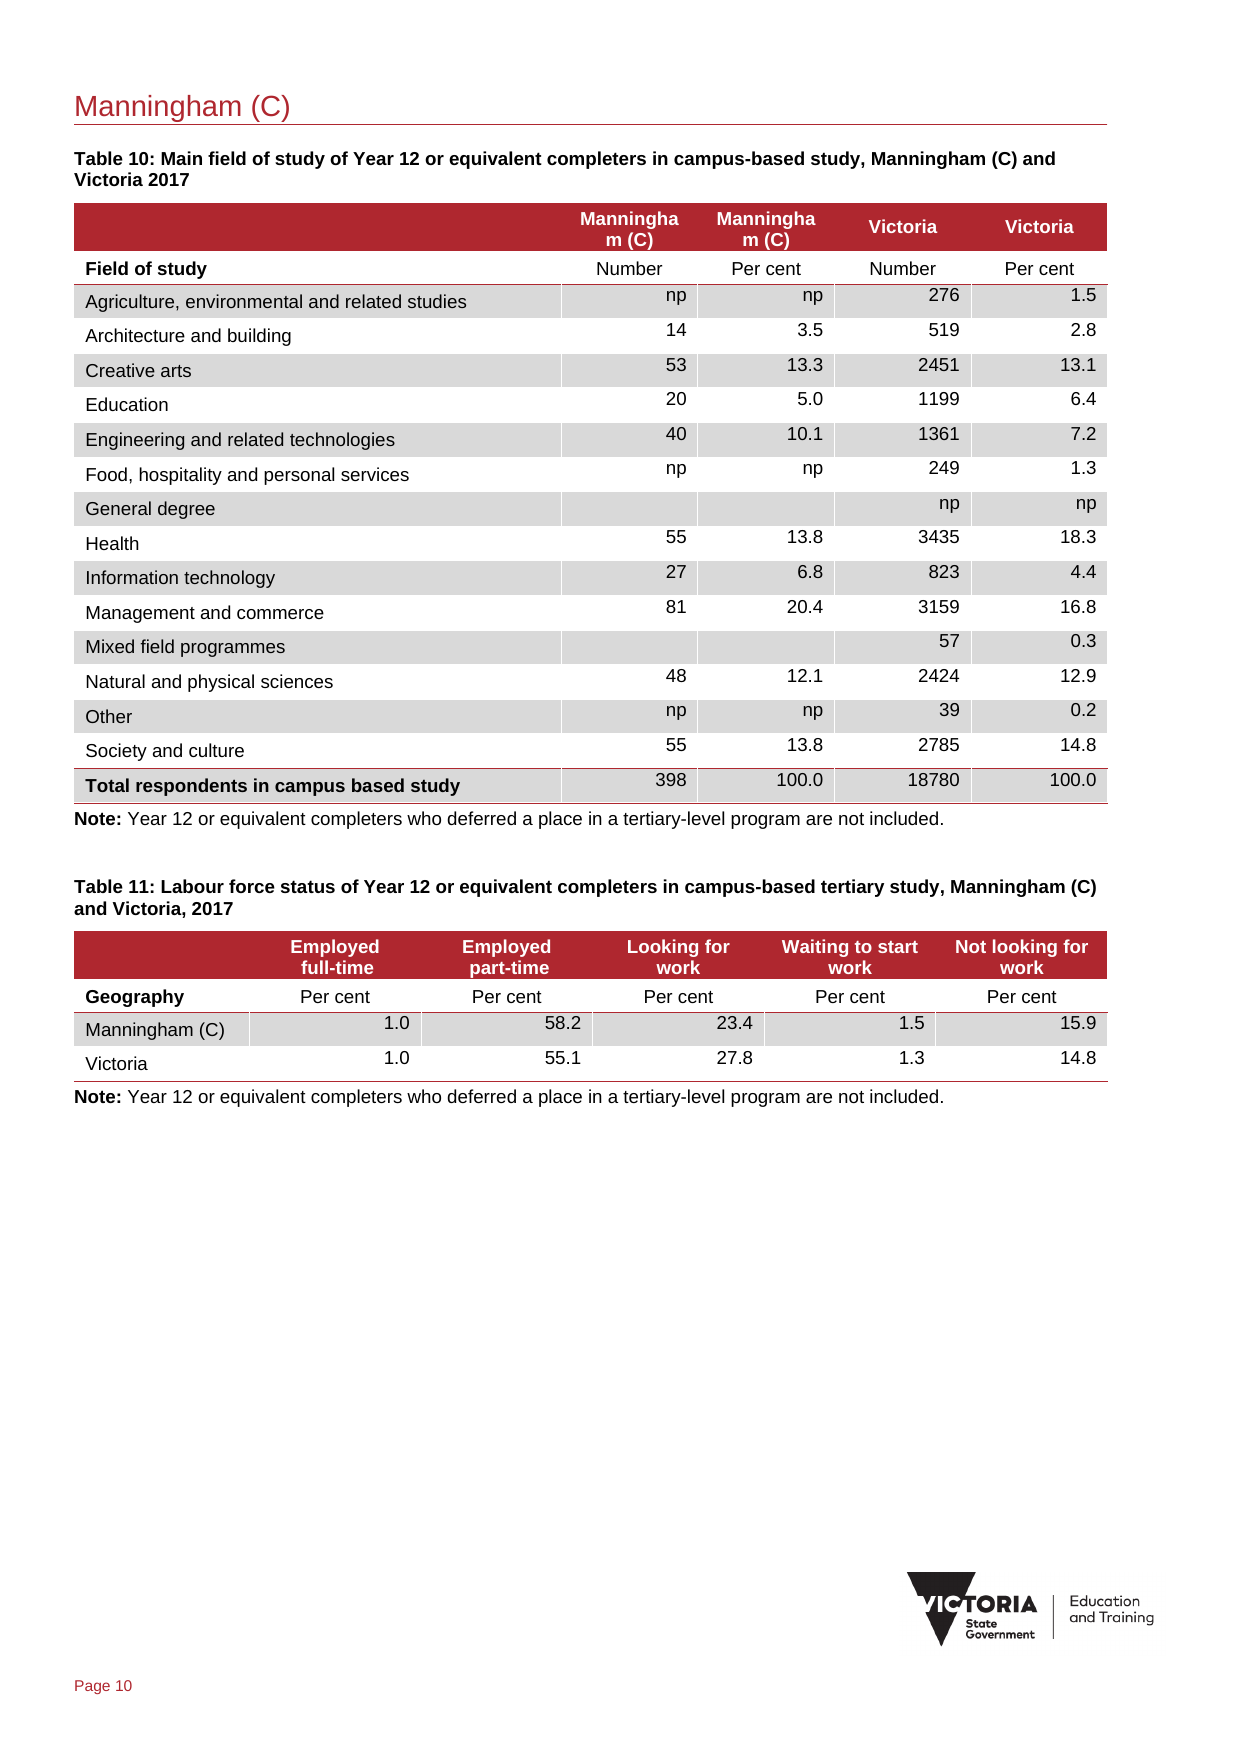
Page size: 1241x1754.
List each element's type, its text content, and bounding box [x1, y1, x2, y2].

table_cell 55.1 [422, 1047, 592, 1081]
table_cell 4.4 [972, 561, 1107, 595]
table_cell Architecture and building [74, 319, 561, 353]
table_cell 81 [562, 596, 697, 629]
table_cell 3.5 [698, 319, 834, 353]
table_cell [698, 631, 834, 664]
table_cell 48 [562, 665, 697, 699]
table_cell np [972, 492, 1107, 526]
table_cell 23.4 [593, 1013, 764, 1046]
table_cell np [698, 285, 834, 318]
table_cell 823 [835, 561, 971, 595]
table_cell Number [834, 254, 971, 284]
table_cell 40 [562, 423, 697, 457]
table_cell Field of study [74, 254, 561, 284]
table_header Manningham (C) [561, 203, 698, 251]
table_cell np [562, 458, 697, 491]
table_cell 3435 [835, 527, 971, 560]
table_cell np [562, 285, 697, 318]
table_cell Food, hospitality and personal services [74, 458, 561, 491]
table_cell np [698, 458, 834, 491]
table_cell 2451 [835, 354, 971, 387]
table_cell Per cent [421, 982, 592, 1012]
table_cell 20 [562, 389, 697, 422]
table_cell Natural and physical sciences [74, 665, 561, 699]
table_header Employed part-time [421, 931, 592, 979]
table_cell 15.9 [936, 1013, 1107, 1046]
table_cell [562, 492, 697, 526]
table_cell 1.5 [972, 285, 1107, 318]
table_cell 3159 [835, 596, 971, 629]
table_cell 1.5 [765, 1013, 935, 1046]
table_header Employed full-time [249, 931, 421, 979]
table_cell Mixed field programmes [74, 631, 561, 664]
table_cell 14.8 [936, 1047, 1107, 1081]
table_header [74, 931, 249, 979]
table_cell 1361 [835, 423, 971, 457]
table_cell 2785 [835, 734, 971, 768]
table_cell Per cent [698, 254, 834, 284]
table_cell General degree [74, 492, 561, 526]
table_cell 1199 [835, 389, 971, 422]
table_cell 18.3 [972, 527, 1107, 560]
table_cell [562, 631, 697, 664]
table_cell 53 [562, 354, 697, 387]
text Note: Year 12 or equivalent completers who deferred a place in a tertiary-level program are not included. [74, 808, 1107, 829]
table_cell 57 [835, 631, 971, 664]
table_header [74, 203, 561, 251]
table_cell Manningham (C) [74, 1013, 249, 1046]
table_cell Geography [74, 982, 249, 1012]
table_cell [698, 492, 834, 526]
table_cell 13.1 [972, 354, 1107, 387]
table_cell Per cent [764, 982, 936, 1012]
table_cell 519 [835, 319, 971, 353]
table_cell 10.1 [698, 423, 834, 457]
table_cell Victoria [74, 1047, 249, 1081]
table_cell 1.3 [765, 1047, 935, 1081]
table_cell 7.2 [972, 423, 1107, 457]
table_cell Information technology [74, 561, 561, 595]
table_cell Health [74, 527, 561, 560]
text Table 11: Labour force status of Year 12 or equivalent completers in campus-based tertiary study, Manningham (C) and Victoria, 2017 [74, 876, 1107, 919]
table_header Looking for work [592, 931, 764, 979]
table_cell Total respondents in campus based study [74, 769, 561, 802]
table_cell 2424 [835, 665, 971, 699]
table_cell 20.4 [698, 596, 834, 629]
table_cell 13.8 [698, 527, 834, 560]
table_cell Society and culture [74, 734, 561, 768]
table_cell Engineering and related technologies [74, 423, 561, 457]
table_header Not looking for work [936, 931, 1107, 979]
table_cell 100.0 [698, 769, 834, 802]
table_cell 1.0 [250, 1047, 421, 1081]
table_cell Other [74, 700, 561, 733]
table_cell 100.0 [972, 769, 1107, 802]
table_cell Management and commerce [74, 596, 561, 629]
table_cell 6.4 [972, 389, 1107, 422]
table_cell 5.0 [698, 389, 834, 422]
table_cell 0.2 [972, 700, 1107, 733]
table_cell 58.2 [422, 1013, 592, 1046]
table_cell Per cent [936, 982, 1107, 1012]
picture [898, 1572, 1166, 1656]
table_cell 276 [835, 285, 971, 318]
table_header Victoria [834, 203, 971, 251]
table_cell 55 [562, 527, 697, 560]
table_header Manningham (C) [698, 203, 834, 251]
table_cell 27.8 [593, 1047, 764, 1081]
table_cell 1.0 [250, 1013, 421, 1046]
text Note: Year 12 or equivalent completers who deferred a place in a tertiary-level program are not included. [74, 1086, 1107, 1108]
table_cell Per cent [971, 254, 1107, 284]
table_header Waiting to start work [764, 931, 936, 979]
text Table 10: Main field of study of Year 12 or equivalent completers in campus-based study, Manningham (C) and Victoria 2017 [74, 148, 1107, 191]
table_cell 14 [562, 319, 697, 353]
table_cell 0.3 [972, 631, 1107, 664]
table_cell np [835, 492, 971, 526]
table_cell 12.1 [698, 665, 834, 699]
table_cell Per cent [249, 982, 421, 1012]
table_cell 13.3 [698, 354, 834, 387]
table_cell Education [74, 389, 561, 422]
table_cell 6.8 [698, 561, 834, 595]
table_cell 398 [562, 769, 697, 802]
table_cell 14.8 [972, 734, 1107, 768]
table_cell Agriculture, environmental and related studies [74, 285, 561, 318]
table_cell 18780 [835, 769, 971, 802]
table_cell Per cent [592, 982, 764, 1012]
table_cell Creative arts [74, 354, 561, 387]
table_header Victoria [971, 203, 1107, 251]
table_cell 55 [562, 734, 697, 768]
table_cell 249 [835, 458, 971, 491]
table_cell 2.8 [972, 319, 1107, 353]
table_cell Number [561, 254, 698, 284]
table_cell 16.8 [972, 596, 1107, 629]
table_cell 12.9 [972, 665, 1107, 699]
table_cell 1.3 [972, 458, 1107, 491]
table_cell 13.8 [698, 734, 834, 768]
table_cell 27 [562, 561, 697, 595]
table_cell np [698, 700, 834, 733]
table_cell 39 [835, 700, 971, 733]
table_cell np [562, 700, 697, 733]
